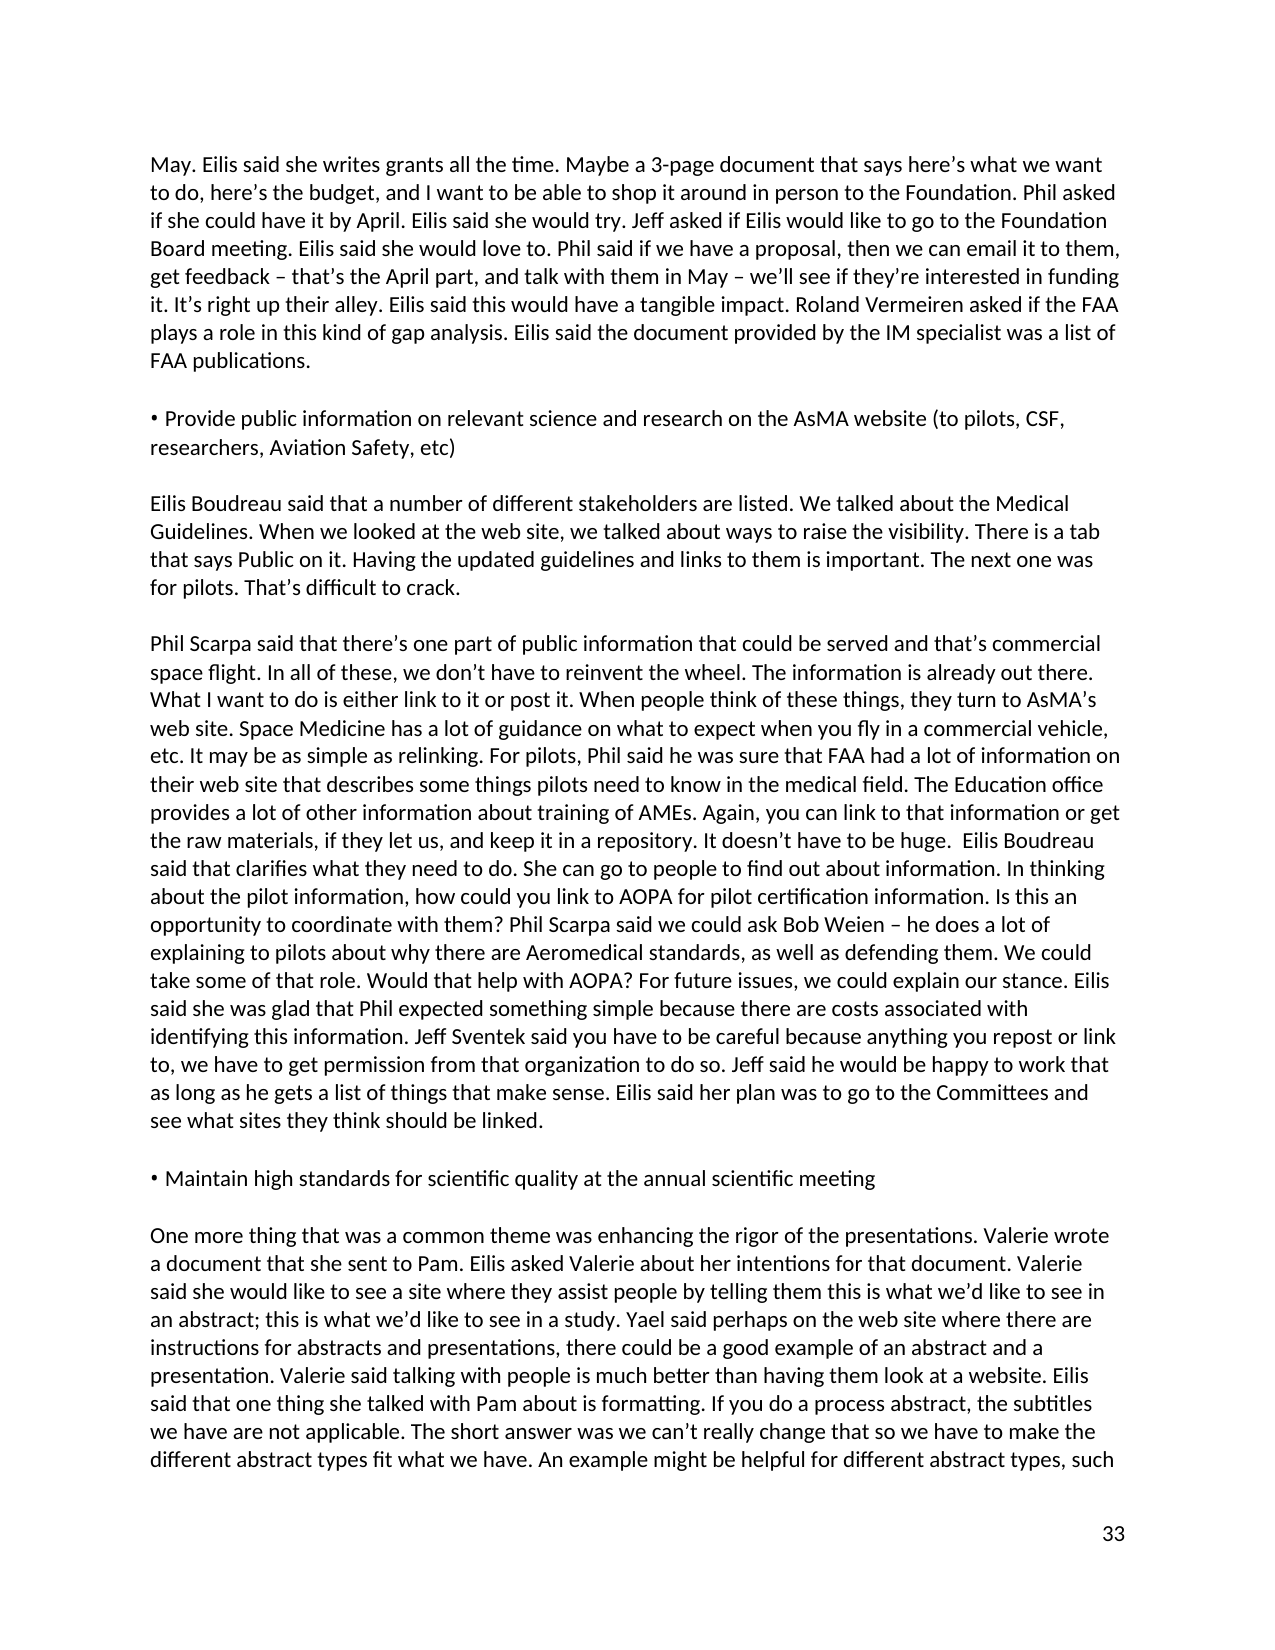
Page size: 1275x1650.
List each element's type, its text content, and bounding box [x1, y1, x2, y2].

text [150, 150, 1125, 374]
text Phil Scarpa said that there’s one part of public information that could be served and that’s commercial space flight. In all of these, we don’t have to reinvent the wheel. The information is already out there. What I want to do is either link to it or post it. When people think of these things, they turn to AsMA’s web site. Space Medicine has a lot of guidance on what to expect when you fly in a commercial vehicle, etc. It may be as simple as relinking. For pilots, Phil said he was sure that FAA had a lot of information on their web site that describes some things pilots need to know in the medical field. The Education office provides a lot of other information about training of AMEs. Again, you can link to that information or get the raw materials, if they let us, and keep it in a repository. It doesn’t have to be huge. Eilis Boudreau said that clarifies what they need to do. She can go to people to find out about information. In thinking about the pilot information, how could you link to AOPA for pilot certification information. Is this an opportunity to coordinate with them? Phil Scarpa said we could ask Bob Weien – he does a lot of explaining to pilots about why there are Aeromedical standards, as well as defending them. We could take some of that role. Would that help with AOPA? For future issues, we could explain our stance. Eilis said she was glad that Phil expected something simple because there are costs associated with identifying this information. Jeff Sventek said you have to be careful because anything you repost or link to, we have to get permission from that organization to do so. Jeff said he would be happy to work that as long as he gets a list of things that make sense. Eilis said her plan was to go to the Committees and see what sites they think should be linked. [150, 629, 1125, 1134]
text • Provide public information on relevant science and research on the AsMA website (to pilots, CSF, [150, 402, 1125, 433]
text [150, 1221, 1125, 1473]
text • Maintain high standards for scientific quality at the annual scientific meeting [150, 1162, 1125, 1193]
text Eilis Boudreau said that a number of different stakeholders are listed. We talked about the Medical Guidelines. When we looked at the web site, we talked about ways to raise the visibility. There is a tab that says Public on it. Having the updated guidelines and links to them is important. The next one was for pilots. That’s difficult to crack. [150, 489, 1125, 602]
text researchers, Aviation Safety, etc) [150, 433, 1125, 461]
